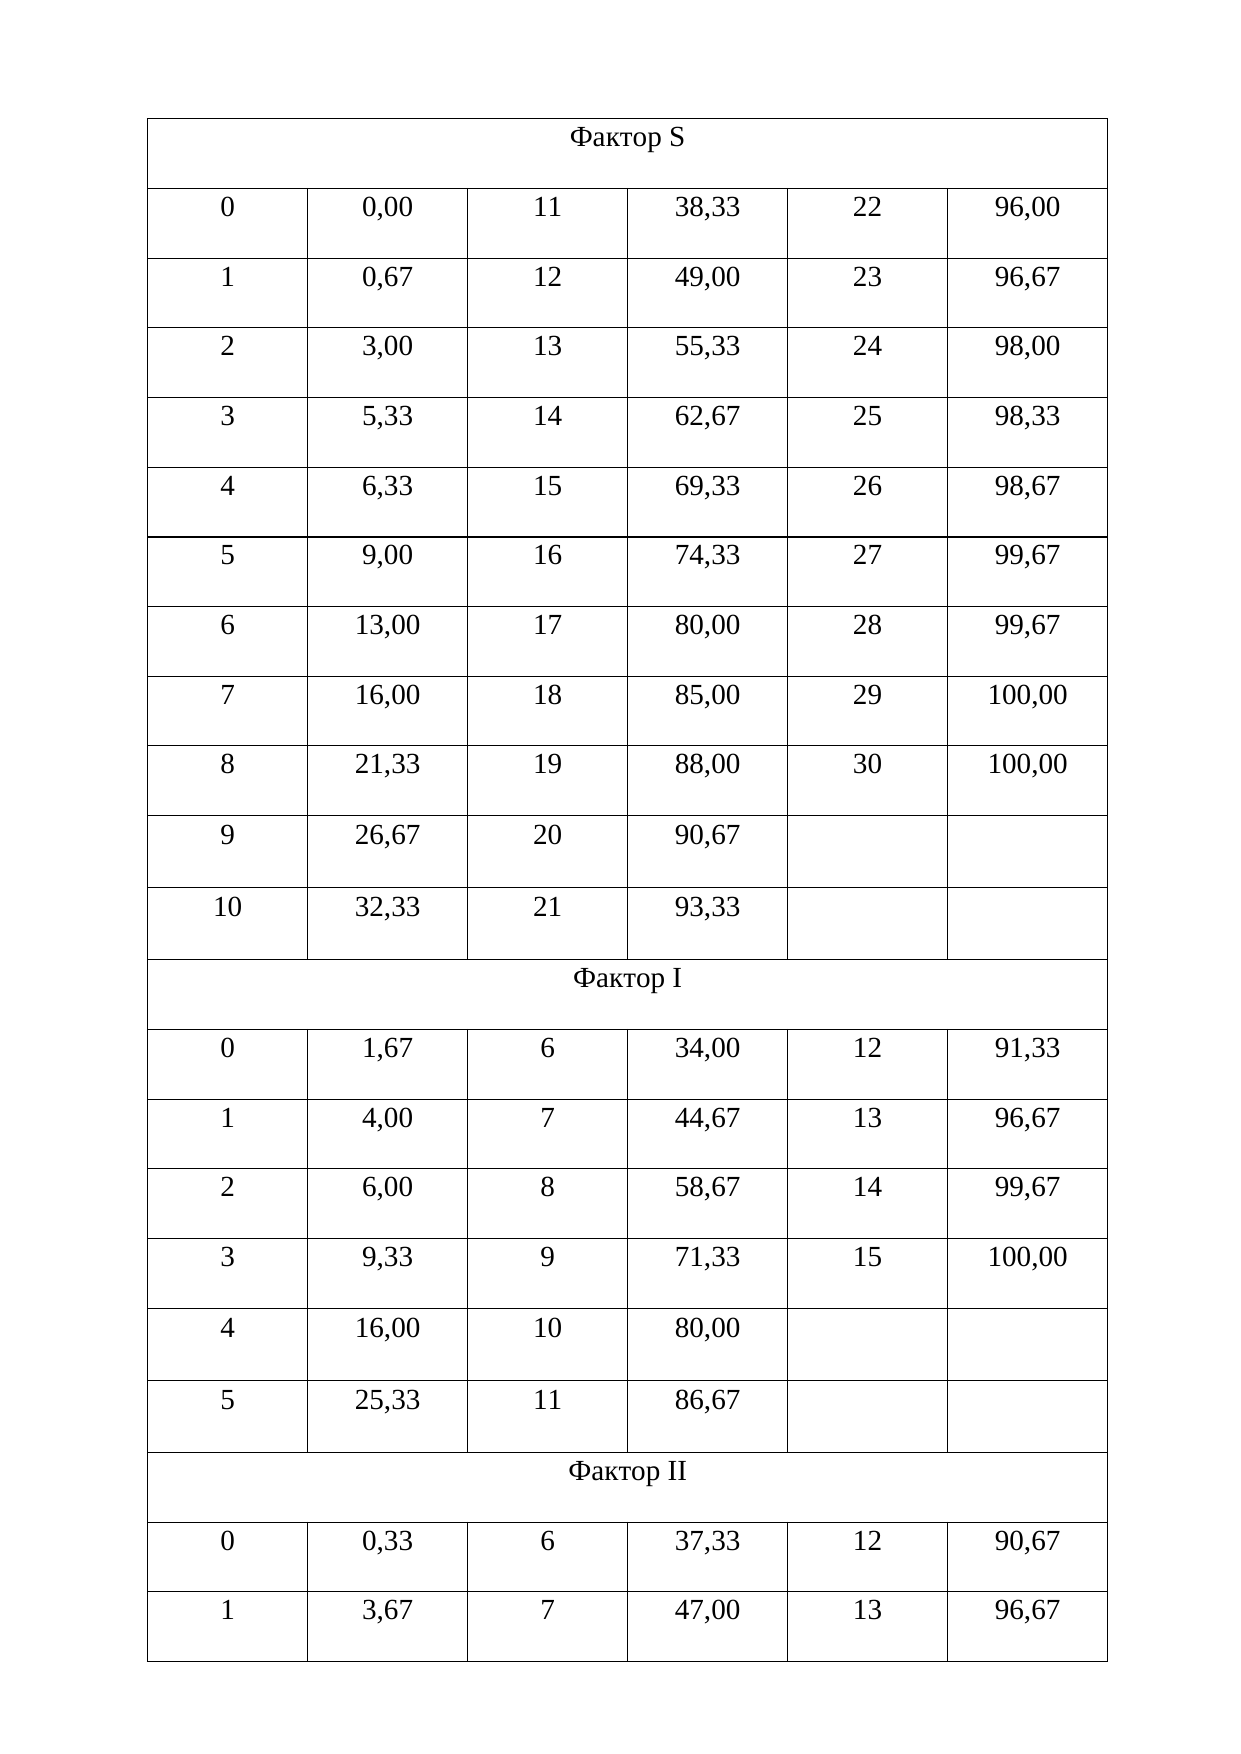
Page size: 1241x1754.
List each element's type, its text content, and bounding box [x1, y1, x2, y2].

table_cell 37,33 [628, 1523, 787, 1591]
table_cell 30 [788, 746, 947, 815]
table_cell 10 [148, 888, 307, 959]
table_cell 98,33 [948, 398, 1107, 467]
table_cell 1 [148, 1592, 307, 1661]
table_cell 17 [468, 607, 627, 676]
table_cell 96,00 [948, 189, 1107, 258]
table_cell 32,33 [308, 888, 467, 959]
table_cell 20 [468, 816, 627, 887]
table_cell 5 [148, 538, 307, 606]
table_cell 71,33 [628, 1239, 787, 1308]
table_cell 16,00 [308, 677, 467, 745]
table_cell 10 [468, 1309, 627, 1380]
table_cell [788, 816, 947, 887]
table_cell 0 [148, 1523, 307, 1591]
table_cell Фактор S [148, 119, 1107, 188]
table_cell 100,00 [948, 746, 1107, 815]
table_cell 5,33 [308, 398, 467, 467]
table_cell 13 [788, 1592, 947, 1661]
table_cell 28 [788, 607, 947, 676]
table_cell 15 [468, 468, 627, 536]
table_cell 12 [468, 259, 627, 327]
table_cell 25 [788, 398, 947, 467]
table_cell 4,00 [308, 1100, 467, 1168]
table_cell 7 [468, 1592, 627, 1661]
table_cell 24 [788, 328, 947, 397]
table_cell 11 [468, 1381, 627, 1452]
table_cell 3 [148, 398, 307, 467]
table_cell 6 [468, 1030, 627, 1099]
table_cell 58,67 [628, 1169, 787, 1238]
table_cell 55,33 [628, 328, 787, 397]
table_cell 99,67 [948, 1169, 1107, 1238]
table_cell 3 [148, 1239, 307, 1308]
table_cell 21,33 [308, 746, 467, 815]
table_cell 80,00 [628, 607, 787, 676]
table_cell 4 [148, 1309, 307, 1380]
table_cell 12 [788, 1523, 947, 1591]
table_cell 99,67 [948, 538, 1107, 606]
table_cell 98,00 [948, 328, 1107, 397]
table_cell 0,00 [308, 189, 467, 258]
table_cell 12 [788, 1030, 947, 1099]
table_cell 6,33 [308, 468, 467, 536]
table_cell 26 [788, 468, 947, 536]
table_cell 11 [468, 189, 627, 258]
table_cell 13 [788, 1100, 947, 1168]
table_cell 14 [468, 398, 627, 467]
table_cell 22 [788, 189, 947, 258]
table_cell 9 [148, 816, 307, 887]
table_cell 6 [468, 1523, 627, 1591]
table_cell 100,00 [948, 1239, 1107, 1308]
table_cell 91,33 [948, 1030, 1107, 1099]
table_cell 88,00 [628, 746, 787, 815]
table_cell 2 [148, 328, 307, 397]
table_cell 16,00 [308, 1309, 467, 1380]
table_cell 47,00 [628, 1592, 787, 1661]
table_cell 13,00 [308, 607, 467, 676]
table_cell 38,33 [628, 189, 787, 258]
table_cell 7 [468, 1100, 627, 1168]
table_cell [788, 888, 947, 959]
table_cell 62,67 [628, 398, 787, 467]
table_cell [948, 1381, 1107, 1452]
table_cell [948, 1309, 1107, 1380]
table_cell 8 [468, 1169, 627, 1238]
table_cell 85,00 [628, 677, 787, 745]
table_cell 49,00 [628, 259, 787, 327]
table_cell [788, 1381, 947, 1452]
table_cell 34,00 [628, 1030, 787, 1099]
table_cell 96,67 [948, 1100, 1107, 1168]
table_cell 4 [148, 468, 307, 536]
table_cell [948, 888, 1107, 959]
table_cell 80,00 [628, 1309, 787, 1380]
table_cell Фактор I [148, 960, 1107, 1029]
table_cell 8 [148, 746, 307, 815]
table_cell 3,00 [308, 328, 467, 397]
table_cell 100,00 [948, 677, 1107, 745]
table_cell 27 [788, 538, 947, 606]
table_cell 98,67 [948, 468, 1107, 536]
table_cell 5 [148, 1381, 307, 1452]
table_cell 6,00 [308, 1169, 467, 1238]
table_cell [788, 1309, 947, 1380]
table_cell 86,67 [628, 1381, 787, 1452]
table_cell 9,33 [308, 1239, 467, 1308]
table_cell 9 [468, 1239, 627, 1308]
table_cell 90,67 [948, 1523, 1107, 1591]
table_cell 96,67 [948, 259, 1107, 327]
table_cell 25,33 [308, 1381, 467, 1452]
table_cell 23 [788, 259, 947, 327]
table_cell 90,67 [628, 816, 787, 887]
table_cell 0 [148, 189, 307, 258]
table_cell 0,33 [308, 1523, 467, 1591]
table_cell 99,67 [948, 607, 1107, 676]
table_cell 16 [468, 538, 627, 606]
table_cell 15 [788, 1239, 947, 1308]
table_cell 96,67 [948, 1592, 1107, 1661]
table_cell 3,67 [308, 1592, 467, 1661]
table_cell 0,67 [308, 259, 467, 327]
table_cell 9,00 [308, 538, 467, 606]
table_cell 18 [468, 677, 627, 745]
table_cell 1 [148, 259, 307, 327]
table_cell Фактор II [148, 1453, 1107, 1522]
table_cell 69,33 [628, 468, 787, 536]
table_cell 1,67 [308, 1030, 467, 1099]
table_cell 6 [148, 607, 307, 676]
table_cell [948, 816, 1107, 887]
table_cell 14 [788, 1169, 947, 1238]
table_cell 1 [148, 1100, 307, 1168]
table_cell 26,67 [308, 816, 467, 887]
table_cell 2 [148, 1169, 307, 1238]
table_cell 13 [468, 328, 627, 397]
table_cell 0 [148, 1030, 307, 1099]
table_cell 93,33 [628, 888, 787, 959]
table_cell 19 [468, 746, 627, 815]
table_cell 74,33 [628, 538, 787, 606]
table_cell 7 [148, 677, 307, 745]
table_cell 21 [468, 888, 627, 959]
table_cell 44,67 [628, 1100, 787, 1168]
table_cell 29 [788, 677, 947, 745]
